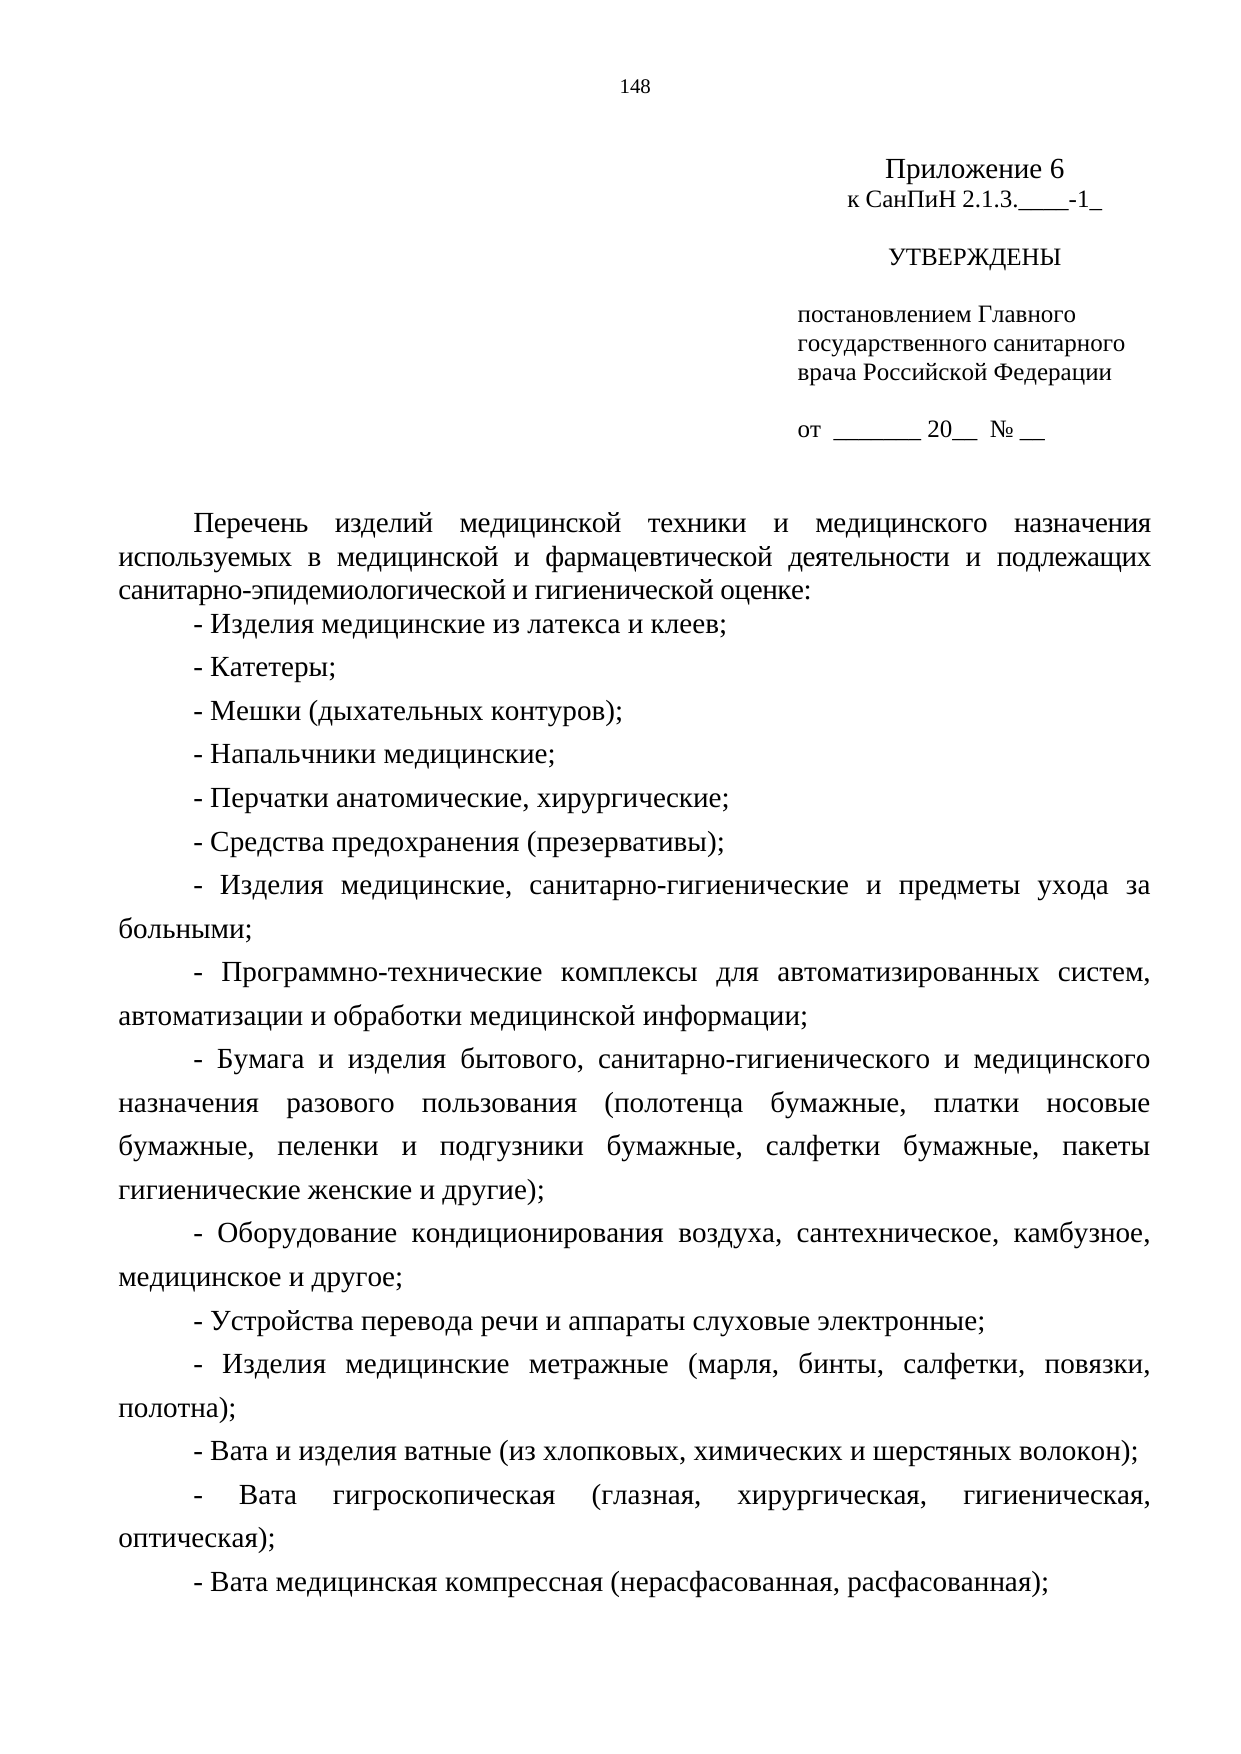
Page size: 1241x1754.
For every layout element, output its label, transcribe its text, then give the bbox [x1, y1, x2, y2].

text к СанПиН 2.1.3.____-1_ [797, 184, 1152, 213]
text - Бумага и изделия бытового, санитарно-гигиенического и медицинского назначения разового пользования (полотенца бумажные, платки носовые бумажные, пеленки и подгузники бумажные, салфетки бумажные, пакеты гигиенические женские и другие); [118, 1041, 1152, 1206]
text - Вата гигроскопическая (глазная, хирургическая, гигиеническая, оптическая); [118, 1477, 1152, 1554]
text государственного санитарного [797, 328, 1152, 357]
text - Перчатки анатомические, хирургические; [118, 780, 1152, 814]
text - Изделия медицинские, санитарно-гигиенические и предметы ухода за больными; [118, 867, 1152, 944]
text УТВЕРЖДЕНЫ [797, 242, 1152, 271]
text - Катетеры; [118, 649, 1152, 683]
text - Изделия медицинские из латекса и клеев; [118, 606, 1152, 639]
text - Вата медицинская компрессная (нерасфасованная, расфасованная); [118, 1564, 1152, 1597]
text Приложение 6 [797, 122, 1152, 184]
text - Мешки (дыхательных контуров); [118, 693, 1152, 727]
text - Программно-технические комплексы для автоматизированных систем, автоматизации и обработки медицинской информации; [118, 954, 1152, 1031]
text от _______ 20__ № __ [797, 414, 1152, 443]
text - Устройства перевода речи и аппараты слуховые электронные; [118, 1303, 1152, 1336]
text Перечень изделий медицинской техники и медицинского назначения используемых в медицинской и фармацевтической деятельности и подлежащих санитарно-эпидемиологической и гигиенической оценке: [118, 505, 1152, 606]
text постановлением Главного [797, 271, 1152, 328]
text - Изделия медицинские метражные (марля, бинты, салфетки, повязки, полотна); [118, 1346, 1152, 1423]
text - Вата и изделия ватные (из хлопковых, химических и шерстяных волокон); [118, 1433, 1152, 1467]
text - Средства предохранения (презервативы); [118, 824, 1152, 857]
text врача Российской Федерации [797, 357, 1152, 386]
text - Оборудование кондиционирования воздуха, сантехническое, камбузное, медицинское и другое; [118, 1216, 1152, 1293]
text - Напальчники медицинские; [118, 737, 1152, 770]
